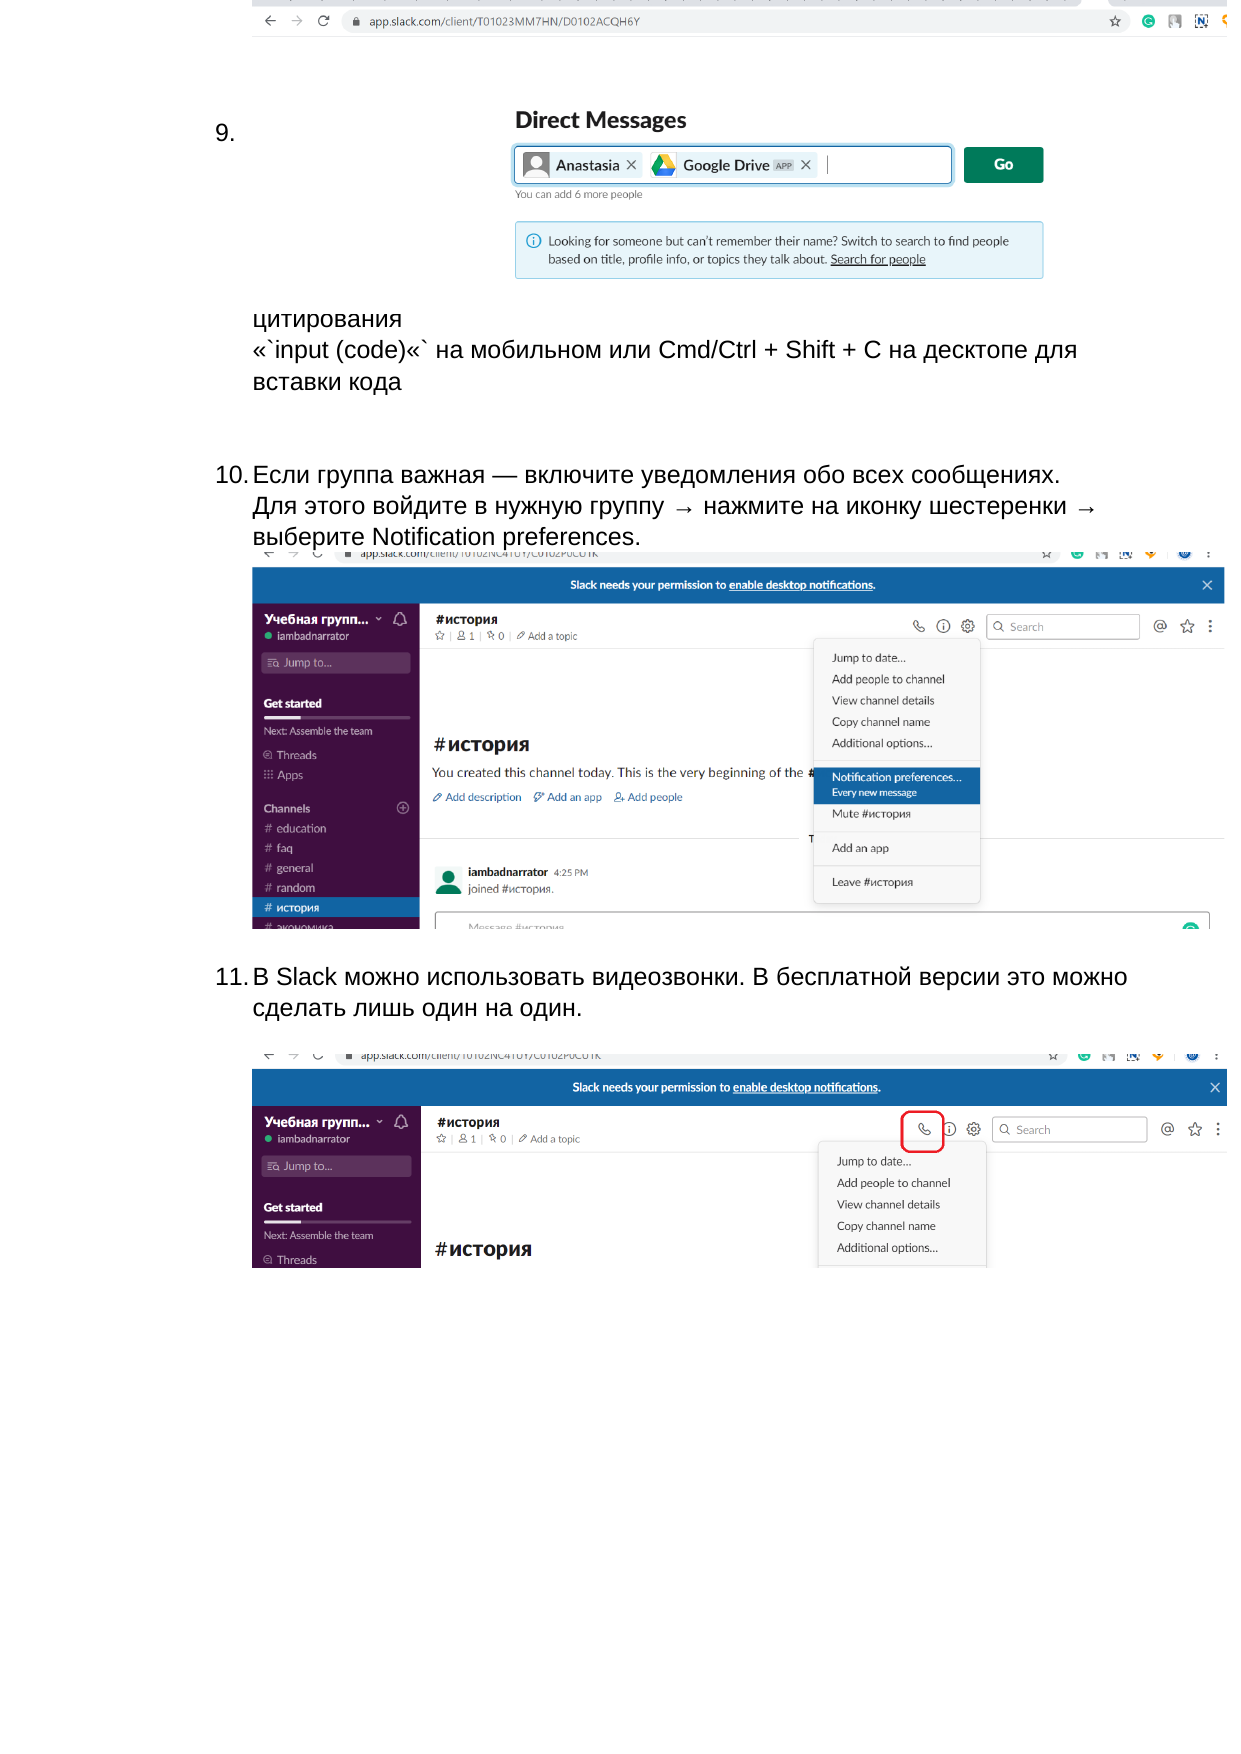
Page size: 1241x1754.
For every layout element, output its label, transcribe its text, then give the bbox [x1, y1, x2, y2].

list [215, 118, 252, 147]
picture [252, 1054, 1227, 1268]
list В Slack можно использовать видеозвонки. В бесплатной версии это можно сделать лишь один на один. [215, 962, 1152, 1022]
list Если группа важная — включите уведомления обо всех сообщениях. [215, 459, 1152, 488]
list >>>Предложение на мобильном или Cmd/Ctrl + Shift + > на десктопе для цитирования [252, 284, 1152, 333]
picture [252, 0, 1227, 284]
picture [252, 552, 1225, 929]
list «`input (code)«` на мобильном или Cmd/Ctrl + Shift + C на десктопе для вставки кода [252, 335, 1152, 395]
list Для этого войдите в нужную группу → нажмите на иконку шестеренки → выберите Notification preferences. [252, 491, 1152, 550]
